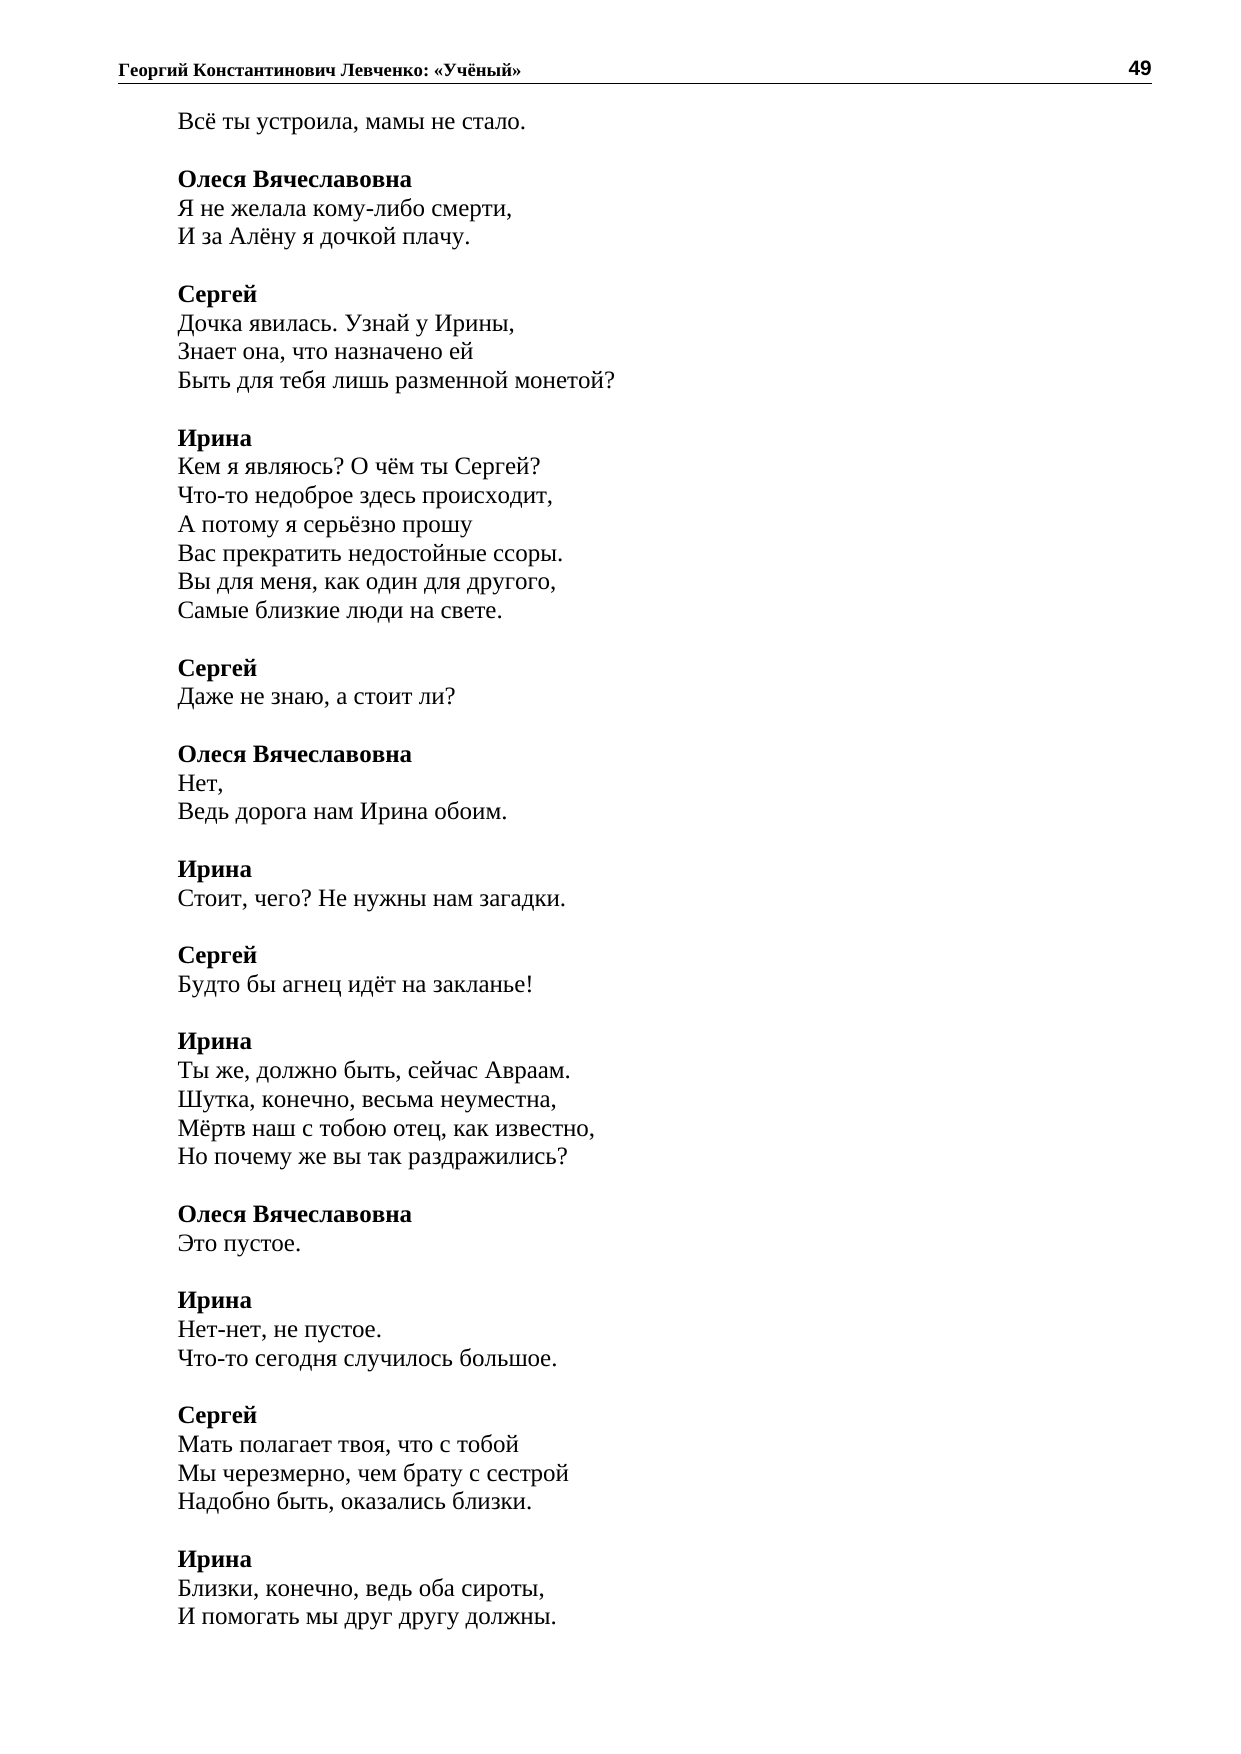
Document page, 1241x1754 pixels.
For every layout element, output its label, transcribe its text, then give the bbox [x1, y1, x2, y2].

text Шутка, конечно, весьма неуместна, [118, 1084, 1152, 1113]
text Ты же, должно быть, сейчас Авраам. [118, 1055, 1152, 1084]
text Даже не знаю, а стоит ли? [118, 681, 1152, 710]
text Но почему же вы так раздражились? [118, 1141, 1152, 1170]
text Олеся Вячеславовна [118, 739, 1152, 768]
text Ирина [118, 1285, 1152, 1314]
text Кем я являюсь? О чём ты Сергей? [118, 451, 1152, 480]
text Будто бы агнец идёт на закланье! [118, 969, 1152, 998]
text Олеся Вячеславовна [118, 164, 1152, 193]
text Быть для тебя лишь разменной монетой? [118, 365, 1152, 394]
text Мёртв наш с тобою отец, как известно, [118, 1113, 1152, 1141]
text Вы для меня, как один для другого, [118, 566, 1152, 595]
text Близки, конечно, ведь оба сироты, [118, 1573, 1152, 1601]
text Ирина [118, 854, 1152, 883]
text Сергей [118, 1400, 1152, 1429]
text Самые близкие люди на свете. [118, 595, 1152, 624]
text Олеся Вячеславовна [118, 1199, 1152, 1228]
text Ведь дорога нам Ирина обоим. [118, 796, 1152, 825]
text Нет-нет, не пустое. [118, 1314, 1152, 1343]
text Всё ты устроила, мамы не стало. [118, 106, 1152, 135]
text Вас прекратить недостойные ссоры. [118, 538, 1152, 566]
text Сергей [118, 653, 1152, 681]
text И помогать мы друг другу должны. [118, 1601, 1152, 1630]
text Мать полагает твоя, что с тобой [118, 1429, 1152, 1458]
text Сергей [118, 940, 1152, 969]
text Ирина [118, 1026, 1152, 1055]
text Что-то недоброе здесь происходит, [118, 480, 1152, 509]
text Ирина [118, 1544, 1152, 1573]
text Стоит, чего? Не нужны нам загадки. [118, 883, 1152, 911]
text Что-то сегодня случилось большое. [118, 1343, 1152, 1371]
text Сергей [118, 279, 1152, 308]
text Нет, [118, 768, 1152, 796]
text Я не желала кому-либо смерти, [118, 193, 1152, 221]
text Дочка явилась. Узнай у Ирины, [118, 308, 1152, 336]
text Знает она, что назначено ей [118, 336, 1152, 365]
text И за Алёну я дочкой плачу. [118, 221, 1152, 250]
text Надобно быть, оказались близки. [118, 1486, 1152, 1515]
text Это пустое. [118, 1228, 1152, 1256]
text Мы черезмерно, чем брату с сестрой [118, 1458, 1152, 1486]
text А потому я серьёзно прошу [118, 509, 1152, 538]
text Ирина [118, 423, 1152, 451]
